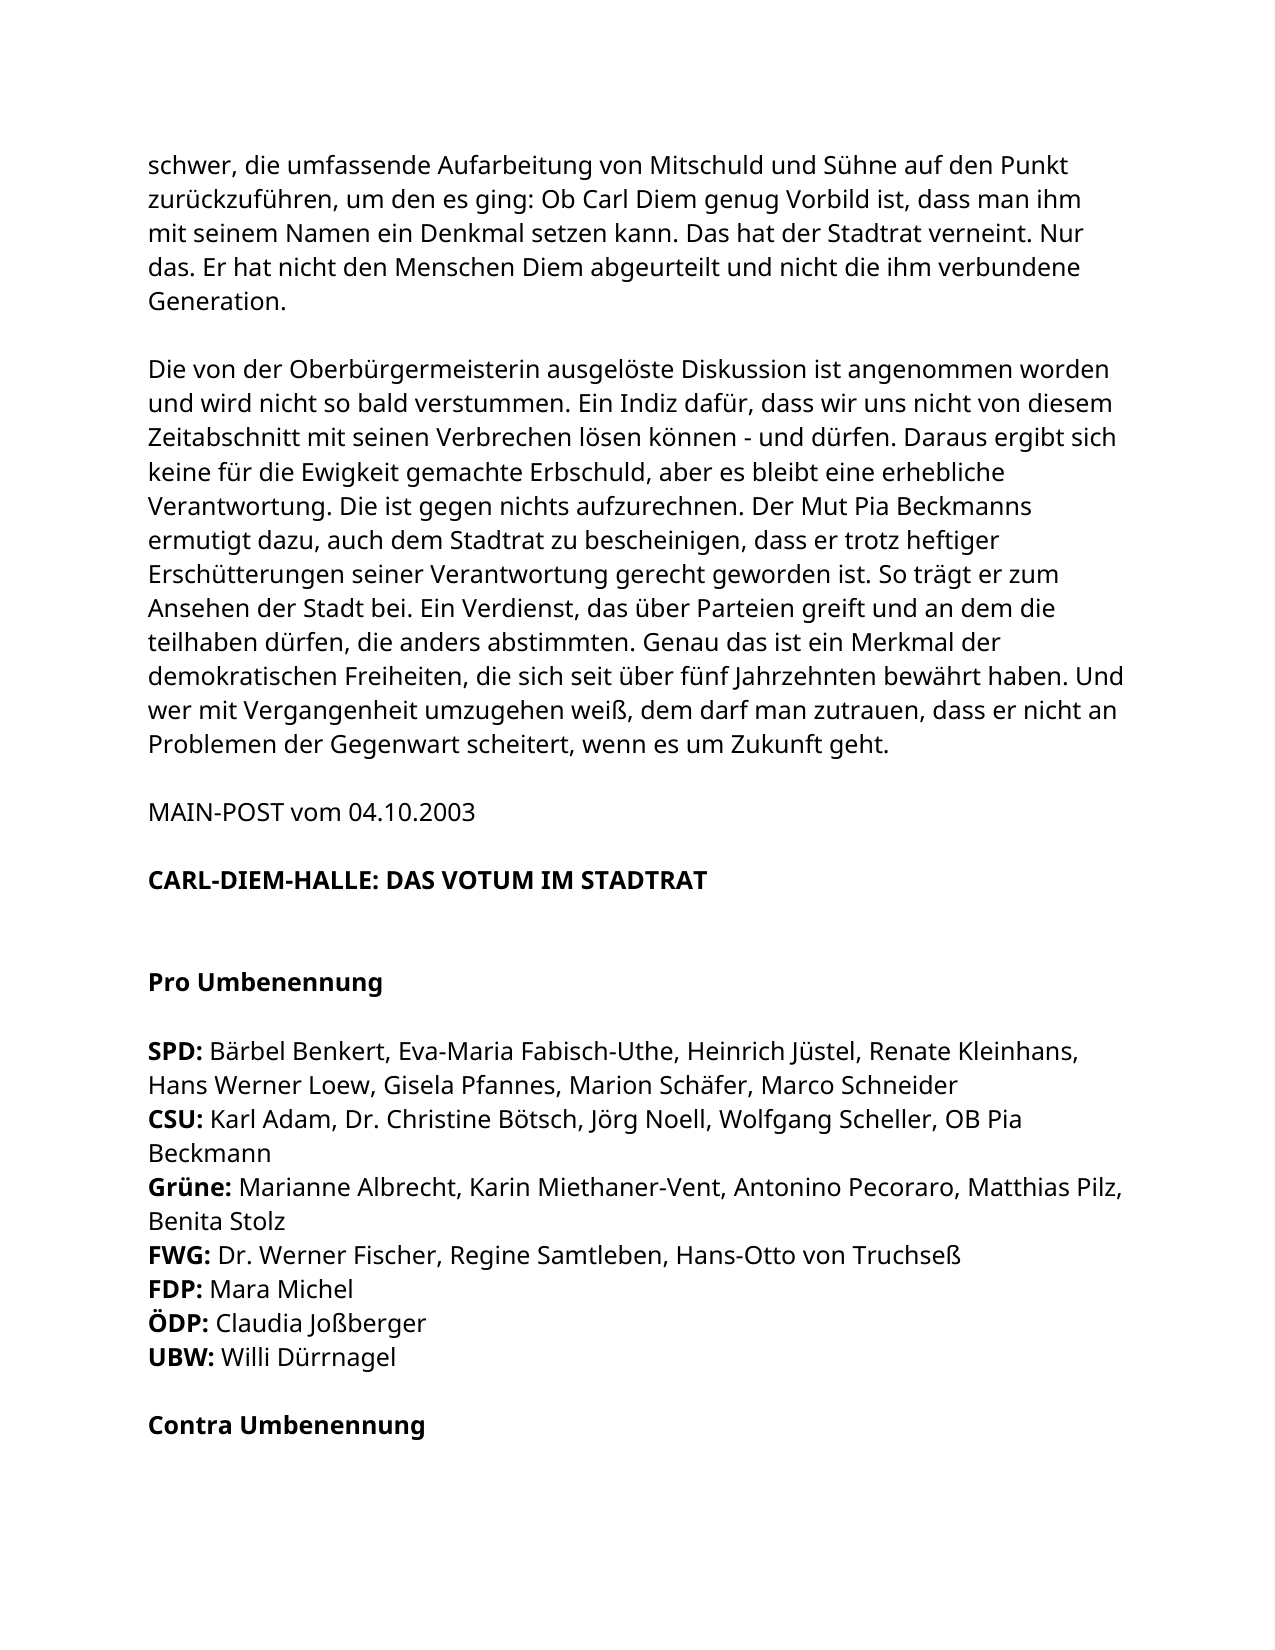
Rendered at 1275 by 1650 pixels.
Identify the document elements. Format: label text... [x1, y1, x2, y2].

text ÖDP: Claudia Joßberger [148, 1306, 1127, 1340]
text SPD: Bärbel Benkert, Eva-Maria Fabisch-Uthe, Heinrich Jüstel, Renate Kleinhans, Hans Werner Loew, Gisela Pfannes, Marion Schäfer, Marco Schneider [148, 1033, 1127, 1101]
text CSU: Karl Adam, Dr. Christine Bötsch, Jörg Noell, Wolfgang Scheller, OB Pia Beckmann [148, 1101, 1127, 1169]
text CARL-DIEM-HALLE: DAS VOTUM IM STADTRAT [148, 863, 1127, 897]
text FWG: Dr. Werner Fischer, Regine Samtleben, Hans-Otto von Truchseß [148, 1238, 1127, 1272]
text Die von der Oberbürgermeisterin ausgelöste Diskussion ist angenommen worden und wird nicht so bald verstummen. Ein Indiz dafür, dass wir uns nicht von diesem Zeitabschnitt mit seinen Verbrechen lösen können - und dürfen. Daraus ergibt sich keine für die Ewigkeit gemachte Erbschuld, aber es bleibt eine erhebliche Verantwortung. Die ist gegen nichts aufzurechnen. Der Mut Pia Beckmanns ermutigt dazu, auch dem Stadtrat zu bescheinigen, dass er trotz heftiger Erschütterungen seiner Verantwortung gerecht geworden ist. So trägt er zum Ansehen der Stadt bei. Ein Verdienst, das über Parteien greift und an dem die teilhaben dürfen, die anders abstimmten. Genau das ist ein Merkmal der demokratischen Freiheiten, die sich seit über fünf Jahrzehnten bewährt haben. Und wer mit Vergangenheit umzugehen weiß, dem darf man zutrauen, dass er nicht an Problemen der Gegenwart scheitert, wenn es um Zukunft geht. [148, 352, 1127, 761]
text MAIN-POST vom 04.10.2003 [148, 795, 1127, 829]
text Pro Umbenennung [148, 965, 1127, 999]
text UBW: Willi Dürrnagel [148, 1340, 1127, 1374]
text Contra Umbenennung [148, 1408, 1127, 1442]
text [148, 148, 1127, 318]
text Grüne: Marianne Albrecht, Karin Miethaner-Vent, Antonino Pecoraro, Matthias Pilz, Benita Stolz [148, 1169, 1127, 1238]
text FDP: Mara Michel [148, 1272, 1127, 1306]
